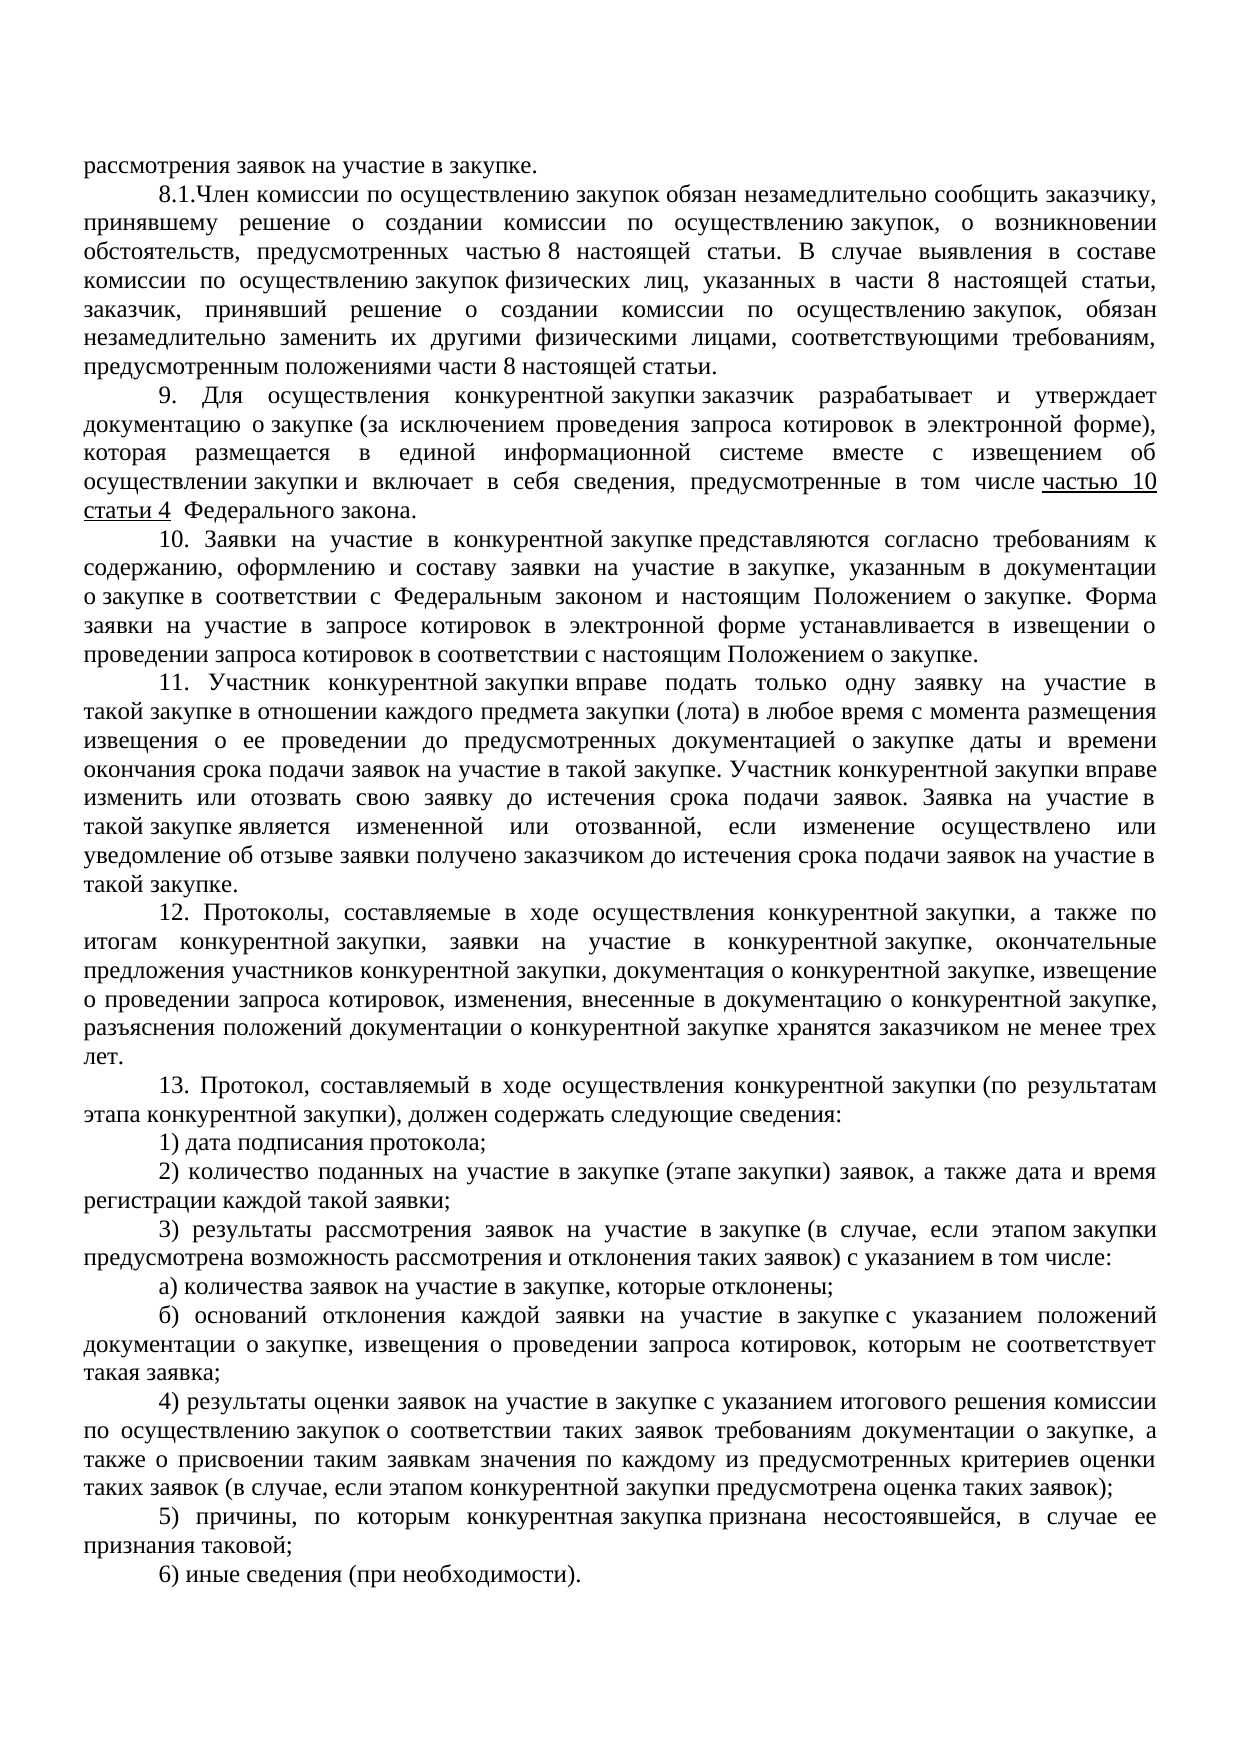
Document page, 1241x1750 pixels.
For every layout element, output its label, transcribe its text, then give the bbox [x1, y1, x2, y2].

text 6) иные сведения (при необходимости). [83, 1559, 1157, 1587]
text 11. Участник конкурентной закупки вправе подать только одну заявку на участие в такой закупке в отношении каждого предмета закупки (лота) в любое время с момента размещения извещения о ее проведении до предусмотренных документацией о закупке даты и времени окончания срока подачи заявок на участие в такой закупке. Участник конкурентной закупки вправе изменить или отозвать свою заявку до истечения срока подачи заявок. Заявка на участие в такой закупке является измененной или отозванной, если изменение осуществлено или уведомление об отзыве заявки получено заказчиком до истечения срока подачи заявок на участие в такой закупке. [83, 667, 1157, 897]
text 4) результаты оценки заявок на участие в закупке с указанием итогового решения комиссии по осуществлению закупок о соответствии таких заявок требованиям документации о закупке, а также о присвоении таким заявкам значения по каждому из предусмотренных критериев оценки таких заявок (в случае, если этапом конкурентной закупки предусмотрена оценка таких заявок); [83, 1386, 1157, 1501]
text 12. Протоколы, составляемые в ходе осуществления конкурентной закупки, а также по итогам конкурентной закупки, заявки на участие в конкурентной закупке, окончательные предложения участников конкурентной закупки, документация о конкурентной закупке, извещение о проведении запроса котировок, изменения, внесенные в документацию о конкурентной закупке, разъяснения положений документации о конкурентной закупке хранятся заказчиком не менее трех лет. [83, 897, 1157, 1070]
text 8.1.Член комиссии по осуществлению закупок обязан незамедлительно сообщить заказчику, принявшему решение о создании комиссии по осуществлению закупок, о возникновении обстоятельств, предусмотренных частью 8 настоящей статьи. В случае выявления в составе комиссии по осуществлению закупок физических лиц, указанных в части 8 настоящей статьи, заказчик, принявший решение о создании комиссии по осуществлению закупок, обязан незамедлительно заменить их другими физическими лицами, соответствующими требованиям, предусмотренным положениями части 8 настоящей статьи. [83, 179, 1157, 380]
text б) оснований отклонения каждой заявки на участие в закупке с указанием положений документации о закупке, извещения о проведении запроса котировок, которым не соответствует такая заявка; [83, 1300, 1157, 1386]
text а) количества заявок на участие в закупке, которые отклонены; [83, 1271, 1157, 1300]
text 3) результаты рассмотрения заявок на участие в закупке (в случае, если этапом закупки предусмотрена возможность рассмотрения и отклонения таких заявок) с указанием в том числе: [83, 1214, 1157, 1271]
text 10. Заявки на участие в конкурентной закупке представляются согласно требованиям к содержанию, оформлению и составу заявки на участие в закупке, указанным в документации о закупке в соответствии с Федеральным законом и настоящим Положением о закупке. Форма заявки на участие в запросе котировок в электронной форме устанавливается в извещении о проведении запроса котировок в соответствии с настоящим Положением о закупке. [83, 524, 1157, 667]
text 5) причины, по которым конкурентная закупка признана несостоявшейся, в случае ее признания таковой; [83, 1501, 1157, 1559]
text 9. Для осуществления конкурентной закупки заказчик разрабатывает и утверждает документацию о закупке (за исключением проведения запроса котировок в электронной форме), которая размещается в единой информационной системе вместе с извещением об осуществлении закупки и включает в себя сведения, предусмотренные в том числе частью 10 статьи 4 Федерального закона. [83, 380, 1157, 524]
text 1) дата подписания протокола; [83, 1127, 1157, 1156]
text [83, 150, 1157, 179]
text 13. Протокол, составляемый в ходе осуществления конкурентной закупки (по результатам этапа конкурентной закупки), должен содержать следующие сведения: [83, 1070, 1157, 1127]
text 2) количество поданных на участие в закупке (этапе закупки) заявок, а также дата и время регистрации каждой такой заявки; [83, 1156, 1157, 1214]
